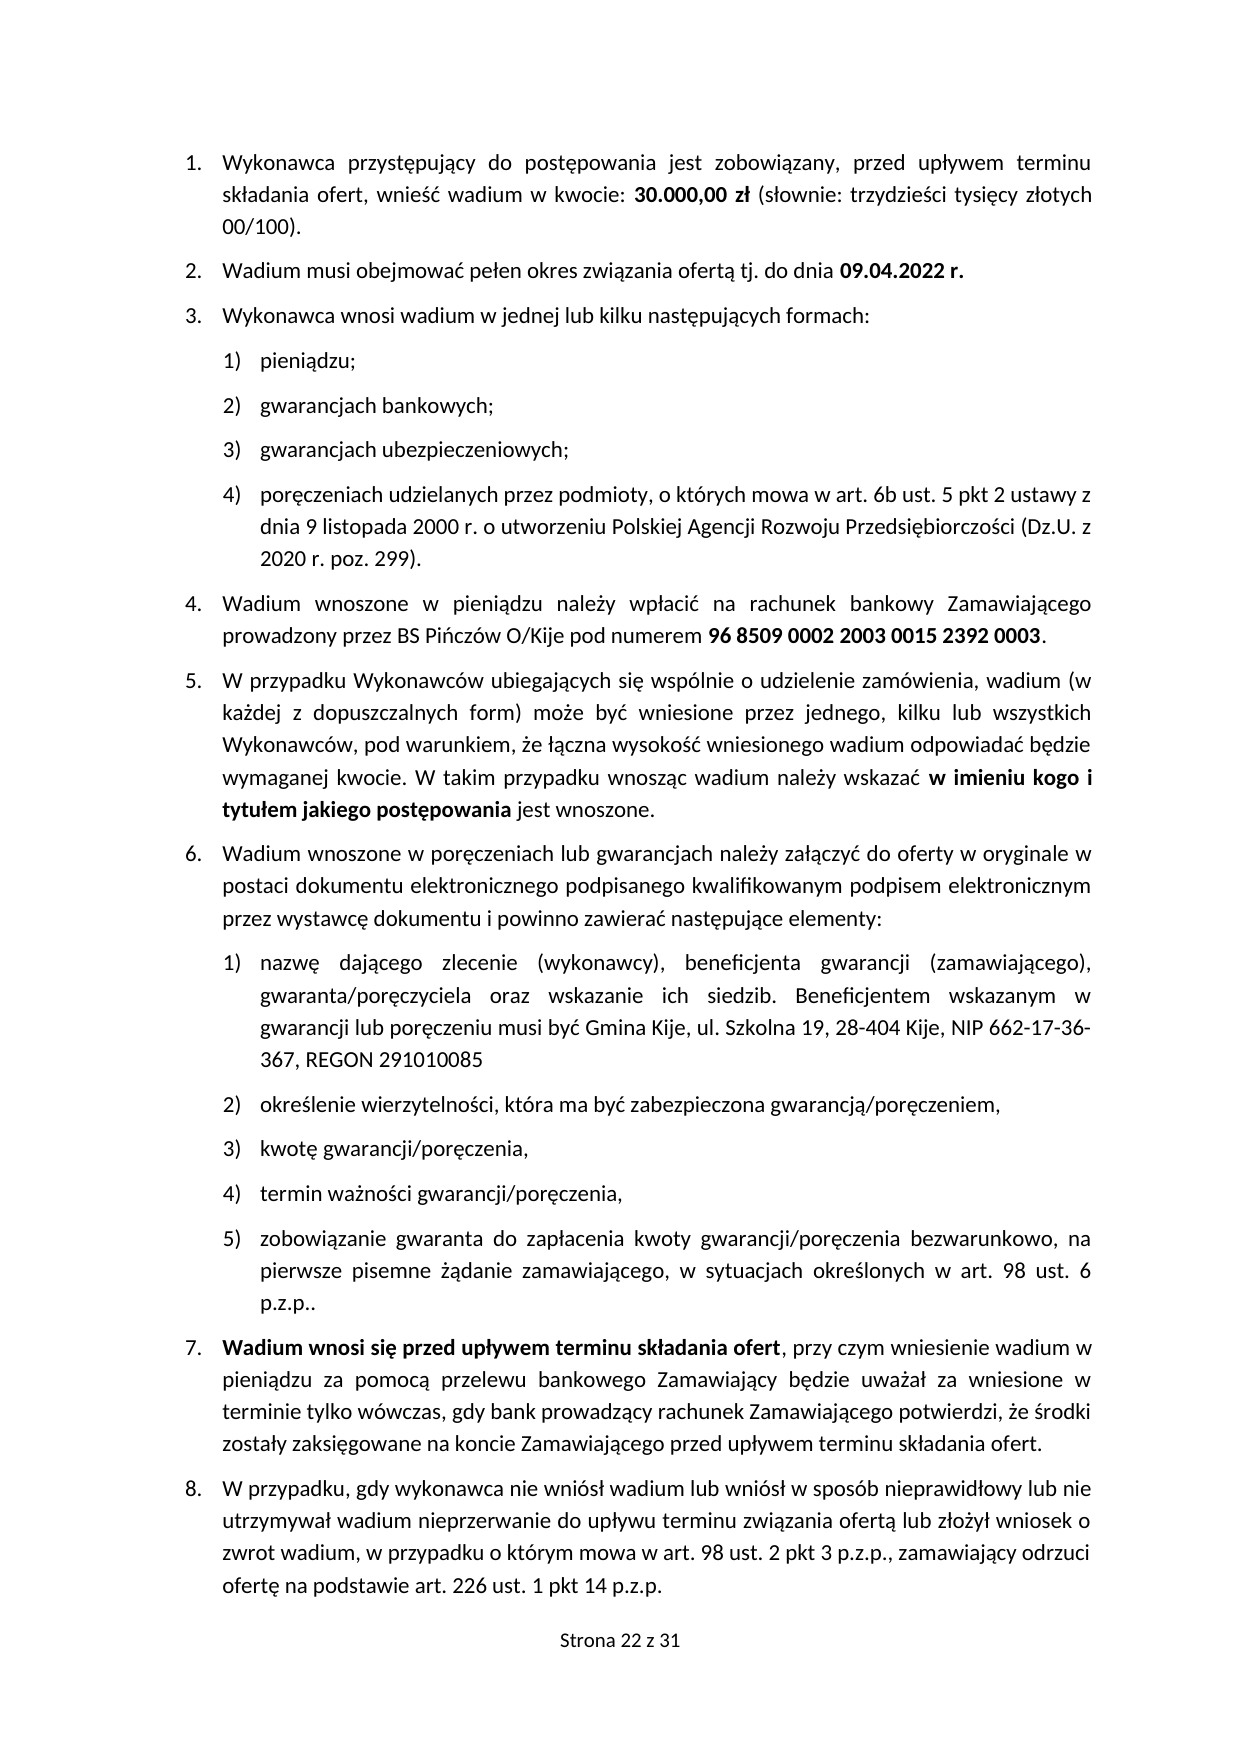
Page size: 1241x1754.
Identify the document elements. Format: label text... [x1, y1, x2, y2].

list określenie wierzytelności, która ma być zabezpieczona gwarancją/poręczeniem, [223, 1090, 1093, 1118]
list nazwę dającego zlecenie (wykonawcy), beneficjenta gwarancji (zamawiającego), gwaranta/poręczyciela oraz wskazanie ich siedzib. Beneficjentem wskazanym w gwarancji lub poręczeniu musi być Gmina Kije, ul. Szkolna 19, 28-404 Kije, NIP 662-17-36-367, REGON 291010085 [223, 948, 1093, 1073]
list Wadium wnoszone w poręczeniach lub gwarancjach należy załączyć do oferty w oryginale w postaci dokumentu elektronicznego podpisanego kwalifikowanym podpisem elektronicznym przez wystawcę dokumentu i powinno zawierać następujące elementy: [185, 839, 1093, 932]
list Wykonawca przystępujący do postępowania jest zobowiązany, przed upływem terminu składania ofert, wnieść wadium w kwocie: 30.000,00 zł (słownie: trzydzieści tysięcy złotych 00/100). [185, 148, 1093, 240]
list zobowiązanie gwaranta do zapłacenia kwoty gwarancji/poręczenia bezwarunkowo, na pierwsze pisemne żądanie zamawiającego, w sytuacjach określonych w art. 98 ust. 6 p.z.p.. [223, 1224, 1093, 1316]
list pieniądzu; [223, 346, 1093, 374]
list W przypadku, gdy wykonawca nie wniósł wadium lub wniósł w sposób nieprawidłowy lub nie utrzymywał wadium nieprzerwanie do upływu terminu związania ofertą lub złożył wniosek o zwrot wadium, w przypadku o którym mowa w art. 98 ust. 2 pkt 3 p.z.p., zamawiający odrzuci ofertę na podstawie art. 226 ust. 1 pkt 14 p.z.p. [185, 1474, 1093, 1599]
list termin ważności gwarancji/poręczenia, [223, 1179, 1093, 1207]
list Wadium wnosi się przed upływem terminu składania ofert, przy czym wniesienie wadium w pieniądzu za pomocą przelewu bankowego Zamawiający będzie uważał za wniesione w terminie tylko wówczas, gdy bank prowadzący rachunek Zamawiającego potwierdzi, że środki zostały zaksięgowane na koncie Zamawiającego przed upływem terminu składania ofert. [185, 1333, 1093, 1457]
list gwarancjach ubezpieczeniowych; [223, 435, 1093, 463]
list kwotę gwarancji/poręczenia, [223, 1134, 1093, 1162]
list Wykonawca wnosi wadium w jednej lub kilku następujących formach: [185, 301, 1093, 329]
list Wadium wnoszone w pieniądzu należy wpłacić na rachunek bankowy Zamawiającego prowadzony przez BS Pińczów O/Kije pod numerem 96 8509 0002 2003 0015 2392 0003. [185, 589, 1093, 649]
list Wadium musi obejmować pełen okres związania ofertą tj. do dnia 09.04.2022 r. [185, 257, 1093, 285]
list gwarancjach bankowych; [223, 391, 1093, 419]
list W przypadku Wykonawców ubiegających się wspólnie o udzielenie zamówienia, wadium (w każdej z dopuszczalnych form) może być wniesione przez jednego, kilku lub wszystkich Wykonawców, pod warunkiem, że łączna wysokość wniesionego wadium odpowiadać będzie wymaganej kwocie. W takim przypadku wnosząc wadium należy wskazać w imieniu kogo i tytułem jakiego postępowania jest wnoszone. [185, 666, 1093, 823]
list poręczeniach udzielanych przez podmioty, o których mowa w art. 6b ust. 5 pkt 2 ustawy z dnia 9 listopada 2000 r. o utworzeniu Polskiej Agencji Rozwoju Przedsiębiorczości (Dz.U. z 2020 r. poz. 299). [223, 480, 1093, 572]
